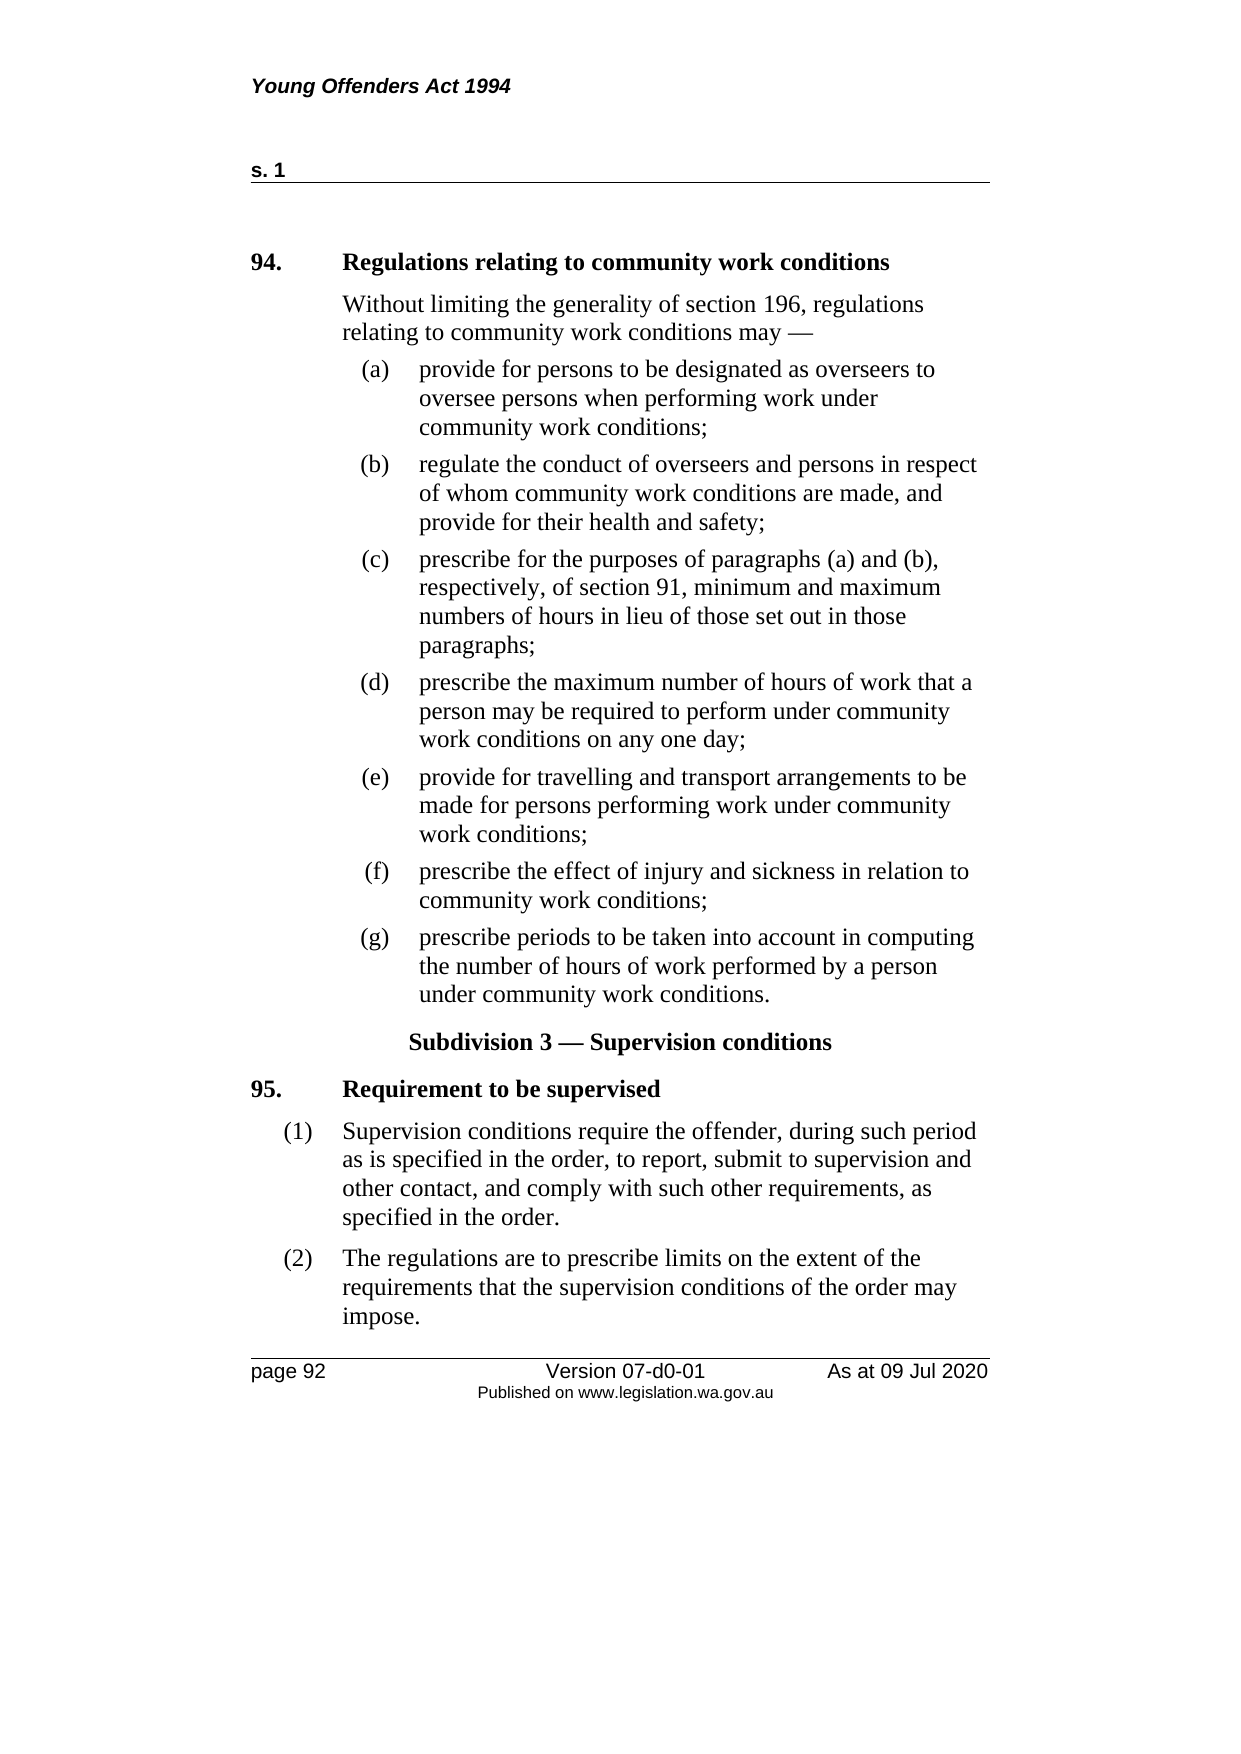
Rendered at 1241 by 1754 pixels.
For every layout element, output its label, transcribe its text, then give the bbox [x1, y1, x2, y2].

text (c) prescribe for the purposes of paragraphs (a) and (b), respectively, of section 91, minimum and maximum numbers of hours in lieu of those set out in those paragraphs; [251, 544, 990, 659]
subtitle 94. Regulations relating to community work conditions [251, 247, 990, 276]
text (e) provide for travelling and transport arrangements to be made for persons performing work under community work conditions; [251, 762, 990, 848]
text (g) prescribe periods to be taken into account in computing the number of hours of work performed by a person under community work conditions. [251, 922, 990, 1008]
subtitle 95. Requirement to be supervised [251, 1074, 990, 1103]
text (a) provide for persons to be designated as overseers to oversee persons when performing work under community work conditions; [251, 354, 990, 441]
text Without limiting the generality of section 196, regulations relating to community work conditions may — [251, 289, 990, 346]
text (d) prescribe the maximum number of hours of work that a person may be required to perform under community work conditions on any one day; [251, 667, 990, 753]
text (1) Supervision conditions require the offender, during such period as is specified in the order, to report, submit to supervision and other contact, and comply with such other requirements, as specified in the order. [251, 1116, 990, 1231]
text (b) regulate the conduct of overseers and persons in respect of whom community work conditions are made, and provide for their health and safety; [251, 449, 990, 535]
text (f) prescribe the effect of injury and sickness in relation to community work conditions; [251, 856, 990, 914]
text (2) The regulations are to prescribe limits on the extent of the requirements that the supervision conditions of the order may impose. [251, 1243, 990, 1329]
subtitle Subdivision 3 — Supervision conditions [251, 1027, 990, 1056]
